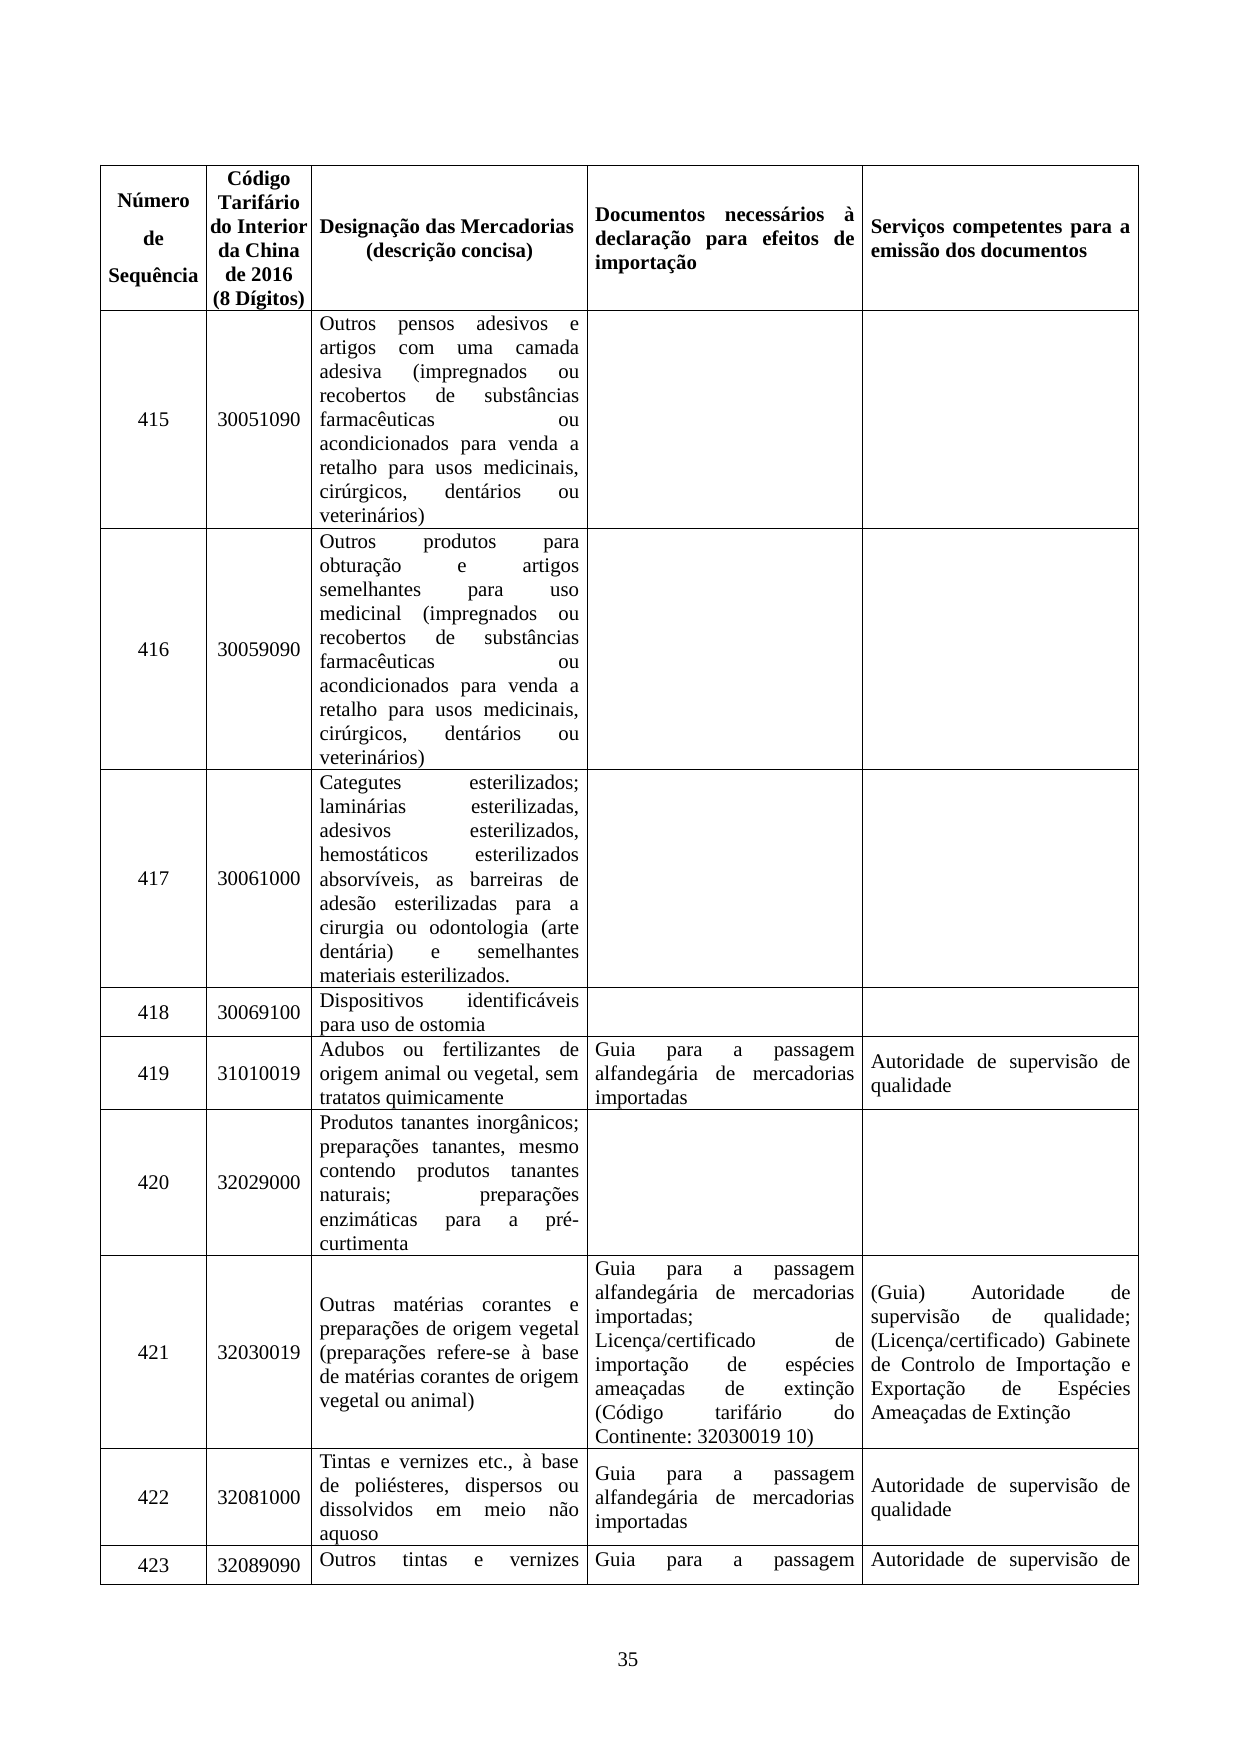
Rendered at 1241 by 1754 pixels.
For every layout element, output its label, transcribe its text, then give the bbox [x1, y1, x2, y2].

table_cell 30059090 [207, 529, 311, 769]
table_header Código Tarifário do Interior da China de 2016 (8 Dígitos) [207, 166, 311, 310]
table_cell 415 [101, 311, 206, 527]
table_cell 418 [101, 988, 206, 1036]
table_cell 420 [101, 1110, 206, 1254]
table_cell Produtos tanantes inorgânicos; preparações tanantes, mesmo contendo produtos tanantes naturais; preparações enzimáticas para a pré-curtimenta [312, 1110, 587, 1254]
table_cell 419 [101, 1037, 206, 1109]
table_cell [588, 988, 862, 1036]
table_header Número de Sequência [101, 166, 206, 310]
table_cell Guia para a passagem alfandegária de mercadorias importadas; Licença/certificado de importação de espécies ameaçadas de extinção (Código tarifário do Continente: 32030019 10) [588, 1256, 862, 1448]
table_cell [588, 529, 862, 769]
table_cell Adubos ou fertilizantes de origem animal ou vegetal, sem tratatos quimicamente [312, 1037, 587, 1109]
table_cell 422 [101, 1449, 206, 1545]
table_cell [588, 311, 862, 527]
table_cell [863, 529, 1138, 769]
table_cell Autoridade de supervisão de qualidade [863, 1546, 1138, 1584]
table_cell [588, 1110, 862, 1254]
table_cell [863, 988, 1138, 1036]
table_cell 423 [101, 1546, 206, 1584]
table_cell Guia para a passagem alfandegária de mercadorias importadas [588, 1546, 862, 1584]
table_cell Guia para a passagem alfandegária de mercadorias importadas [588, 1037, 862, 1109]
table_header Designação das Mercadorias (descrição concisa) [312, 166, 587, 310]
table_cell Outros produtos para obturação e artigos semelhantes para uso medicinal (impregnados ou recobertos de substâncias farmacêuticas ou acondicionados para venda a retalho para usos medicinais, cirúrgicos, dentários ou veterinários) [312, 529, 587, 769]
table_cell Autoridade de supervisão de qualidade [863, 1037, 1138, 1109]
table_header Serviços competentes para a emissão dos documentos [863, 166, 1138, 310]
table_cell Outras matérias corantes e preparações de origem vegetal (preparações refere-se à base de matérias corantes de origem vegetal ou animal) [312, 1256, 587, 1448]
table_cell 32030019 [207, 1256, 311, 1448]
table_cell [863, 311, 1138, 527]
table_cell 30051090 [207, 311, 311, 527]
table_cell 421 [101, 1256, 206, 1448]
table_cell [863, 1110, 1138, 1254]
table_cell [863, 770, 1138, 987]
table_cell 417 [101, 770, 206, 987]
table_cell 32089090 [207, 1546, 311, 1584]
table_cell Outros pensos adesivos e artigos com uma camada adesiva (impregnados ou recobertos de substâncias farmacêuticas ou acondicionados para venda a retalho para usos medicinais, cirúrgicos, dentários ou veterinários) [312, 311, 587, 527]
table_cell Guia para a passagem alfandegária de mercadorias importadas [588, 1449, 862, 1545]
table_cell (Guia) Autoridade de supervisão de qualidade; (Licença/certificado) Gabinete de Controlo de Importação e Exportação de Espécies Ameaçadas de Extinção [863, 1256, 1138, 1448]
table_cell 32029000 [207, 1110, 311, 1254]
table_cell Autoridade de supervisão de qualidade [863, 1449, 1138, 1545]
table_cell 30061000 [207, 770, 311, 987]
table_cell Categutes esterilizados; laminárias esterilizadas, adesivos esterilizados, hemostáticos esterilizados absorvíveis, as barreiras de adesão esterilizadas para a cirurgia ou odontologia (arte dentária) e semelhantes materiais esterilizados. [312, 770, 587, 987]
table_cell 416 [101, 529, 206, 769]
table_cell 32081000 [207, 1449, 311, 1545]
table_cell Tintas e vernizes etc., à base de poliésteres, dispersos ou dissolvidos em meio não aquoso [312, 1449, 587, 1545]
table_cell [588, 770, 862, 987]
table_cell Outros tintas e vernizes dispersos ou dissolvidos em meio não aquoso [312, 1546, 587, 1584]
table_cell 30069100 [207, 988, 311, 1036]
table_cell Dispositivos identificáveis para uso de ostomia [312, 988, 587, 1036]
table_cell 31010019 [207, 1037, 311, 1109]
table_header Documentos necessários à declaração para efeitos de importação [588, 166, 862, 310]
